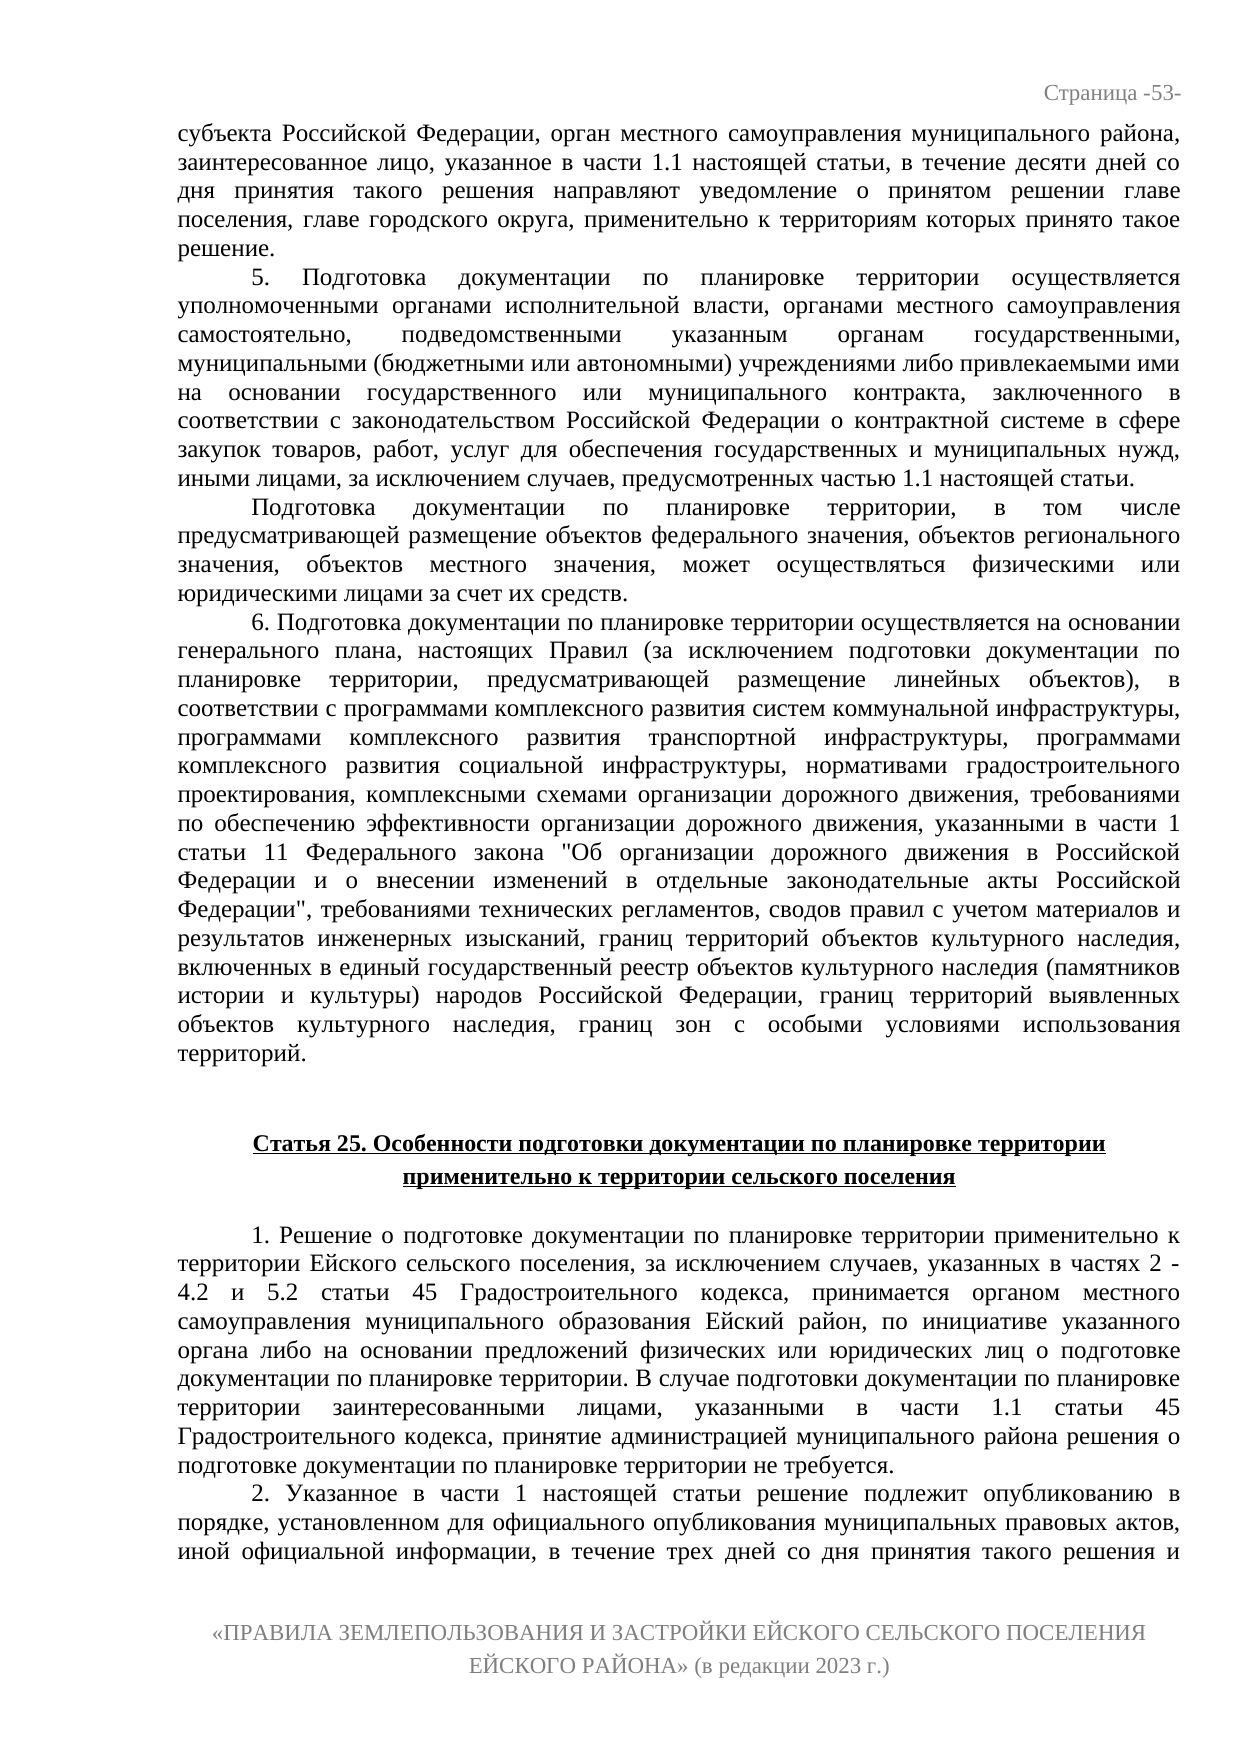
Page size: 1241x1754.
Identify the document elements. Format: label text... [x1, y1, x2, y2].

text 5. Подготовка документации по планировке территории осуществляется уполномоченными органами исполнительной власти, органами местного самоуправления самостоятельно, подведомственными указанным органам государственными, муниципальными (бюджетными или автономными) учреждениями либо привлекаемыми ими на основании государственного или муниципального контракта, заключенного в соответствии с законодательством Российской Федерации о контрактной системе в сфере закупок товаров, работ, услуг для обеспечения государственных и муниципальных нужд, иными лицами, за исключением случаев, предусмотренных частью 1.1 настоящей статьи. [177, 262, 1181, 492]
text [177, 118, 1181, 262]
text Подготовка документации по планировке территории, в том числе предусматривающей размещение объектов федерального значения, объектов регионального значения, объектов местного значения, может осуществляться физическими или юридическими лицами за счет их средств. [177, 492, 1181, 607]
subtitle Статья 25. Особенности подготовки документации по планировке территории применительно к территории сельского поселения [177, 1124, 1181, 1191]
text 6. Подготовка документации по планировке территории осуществляется на основании генерального плана, настоящих Правил (за исключением подготовки документации по планировке территории, предусматривающей размещение линейных объектов), в соответствии с программами комплексного развития систем коммунальной инфраструктуры, программами комплексного развития транспортной инфраструктуры, программами комплексного развития социальной инфраструктуры, нормативами градостроительного проектирования, комплексными схемами организации дорожного движения, требованиями по обеспечению эффективности организации дорожного движения, указанными в части 1 статьи 11 Федерального закона "Об организации дорожного движения в Российской Федерации и о внесении изменений в отдельные законодательные акты Российской Федерации", требованиями технических регламентов, сводов правил с учетом материалов и результатов инженерных изысканий, границ территорий объектов культурного наследия, включенных в единый государственный реестр объектов культурного наследия (памятников истории и культуры) народов Российской Федерации, границ территорий выявленных объектов культурного наследия, границ зон с особыми условиями использования территорий. [177, 607, 1181, 1067]
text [177, 1478, 1181, 1565]
text 1. Решение о подготовке документации по планировке территории применительно к территории Ейского сельского поселения, за исключением случаев, указанных в частях 2 - 4.2 и 5.2 статьи 45 Градостроительного кодекса, принимается органом местного самоуправления муниципального образования Ейский район, по инициативе указанного органа либо на основании предложений физических или юридических лиц о подготовке документации по планировке территории. В случае подготовки документации по планировке территории заинтересованными лицами, указанными в части 1.1 статьи 45 Градостроительного кодекса, принятие администрацией муниципального района решения о подготовке документации по планировке территории не требуется. [177, 1220, 1181, 1478]
